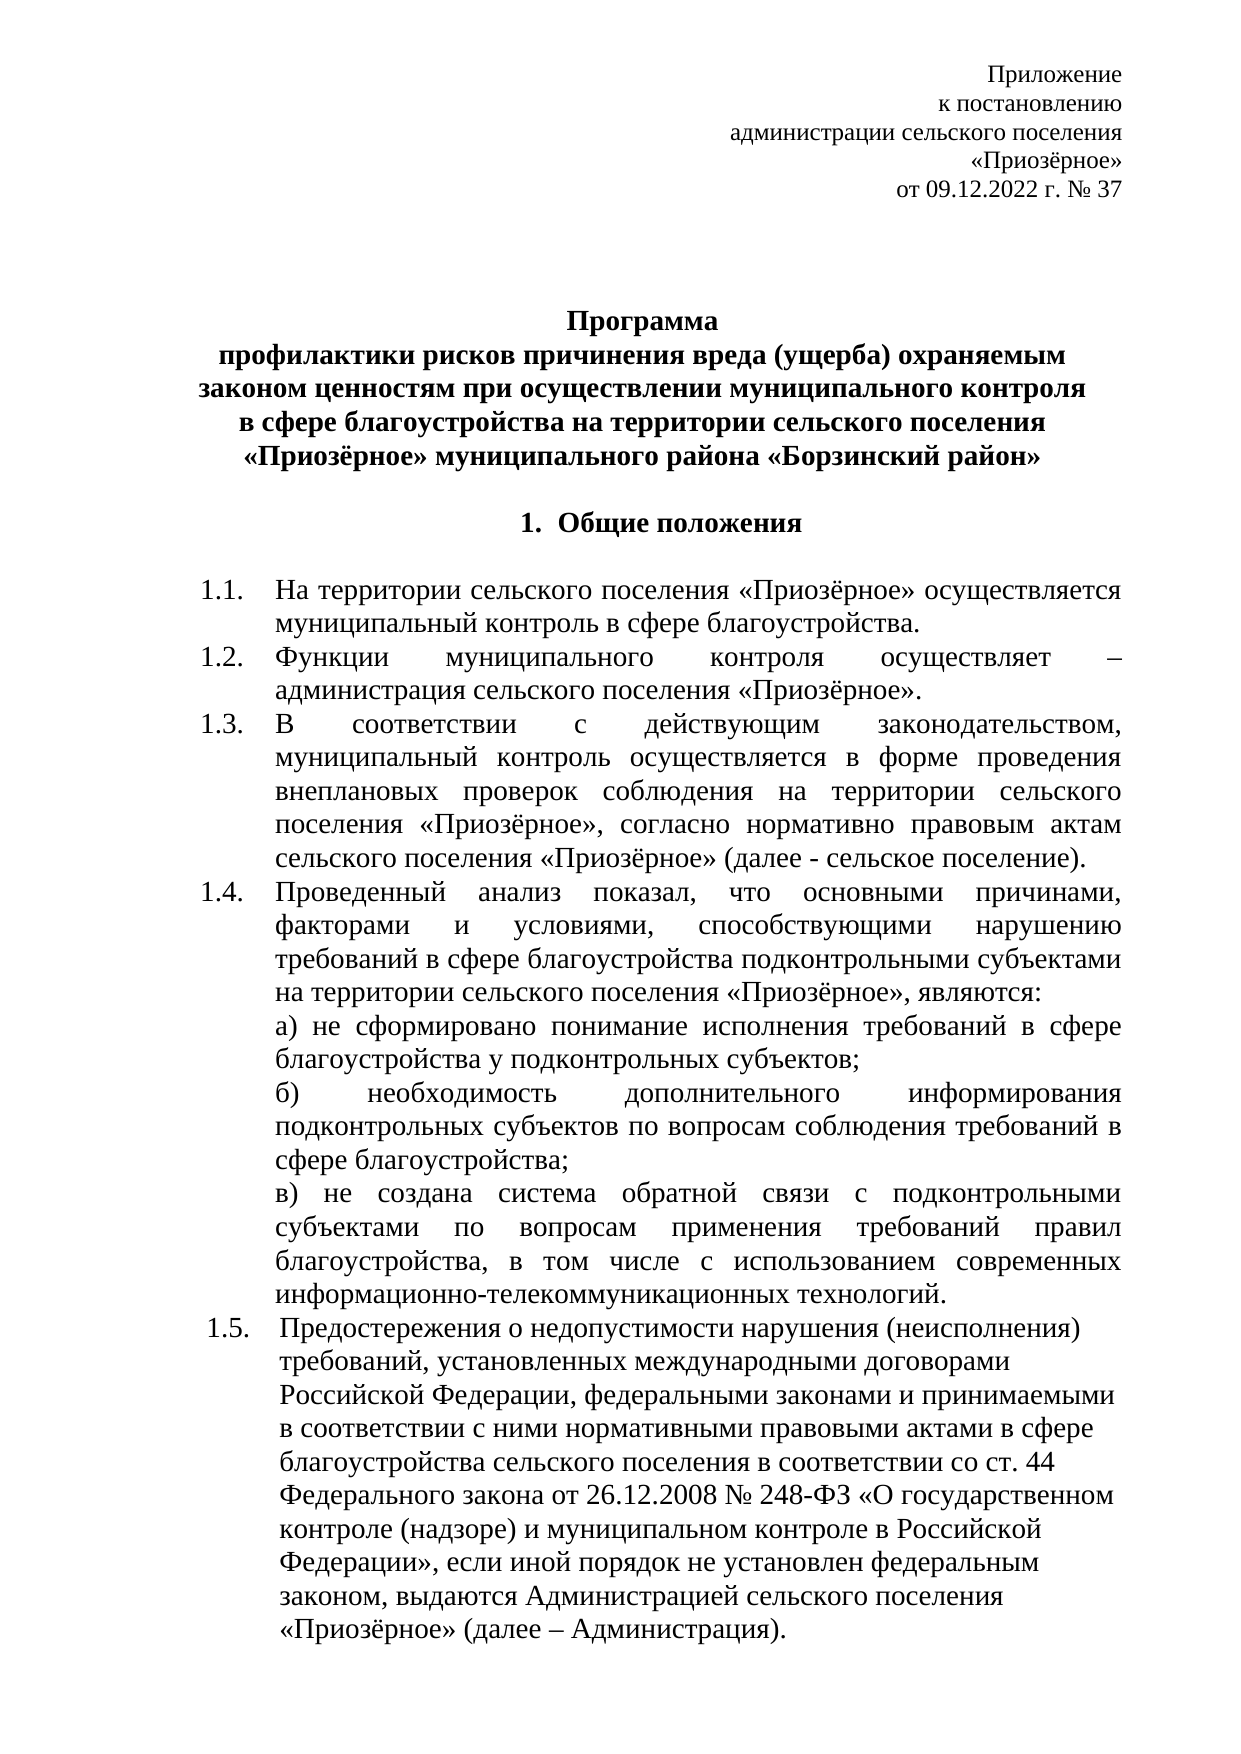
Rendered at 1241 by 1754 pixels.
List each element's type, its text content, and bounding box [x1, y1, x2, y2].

text от 09.12.2022 г. № 37 [162, 174, 1122, 203]
list б) необходимость дополнительного информирования подконтрольных субъектов по вопросам соблюдения требований в сфере благоустройства; [275, 1075, 1122, 1176]
text Программа [162, 303, 1122, 337]
list Функции муниципального контроля осуществляет – администрация сельского поселения «Приозёрное». [200, 639, 1122, 706]
text контроле (надзоре) и муниципальном контроле в Российской [162, 1511, 1122, 1544]
text Федерального закона от 26.12.2008 № 248-ФЗ «О государственном [162, 1477, 1122, 1511]
list а) не сформировано понимание исполнения требований в сфере благоустройства у подконтрольных субъектов; [275, 1008, 1122, 1075]
list В соответствии с действующим законодательством, муниципальный контроль осуществляется в форме проведения внеплановых проверок соблюдения на территории сельского поселения «Приозёрное», согласно нормативно правовым актам сельского поселения «Приозёрное» (далее - сельское поселение). [200, 706, 1122, 874]
text законом, выдаются Администрацией сельского поселения [162, 1578, 1122, 1612]
text требований, установленных международными договорами [162, 1343, 1122, 1377]
list На территории сельского поселения «Приозёрное» осуществляется муниципальный контроль в сфере благоустройства. [200, 572, 1122, 639]
text в соответствии с ними нормативными правовыми актами в сфере [162, 1410, 1122, 1444]
text «Приозёрное» (далее – Администрация). [162, 1612, 1122, 1645]
list Проведенный анализ показал, что основными причинами, факторами и условиями, способствующими нарушению требований в сфере благоустройства подконтрольными субъектами на территории сельского поселения «Приозёрное», являются: [200, 874, 1122, 1008]
list в) не создана система обратной связи с подконтрольными субъектами по вопросам применения требований правил благоустройства, в том числе с использованием современных информационно-телекоммуникационных технологий. [275, 1176, 1122, 1310]
list Общие положения [200, 505, 1122, 538]
text администрации сельского поселения [162, 117, 1122, 145]
text в сфере благоустройства на территории сельского поселения «Приозёрное» муниципального района «Борзинский район» [162, 404, 1122, 471]
text «Приозёрное» [162, 145, 1122, 174]
text профилактики рисков причинения вреда (ущерба) охраняемым законом ценностям при осуществлении муниципального контроля [162, 337, 1122, 404]
text Федерации», если иной порядок не установлен федеральным [162, 1544, 1122, 1578]
text 1.5. Предостережения о недопустимости нарушения (неисполнения) [162, 1310, 1122, 1343]
text Приложение [162, 59, 1122, 88]
text благоустройства сельского поселения в соответствии со ст. 44 [162, 1444, 1122, 1477]
text к постановлению [162, 88, 1122, 117]
text Российской Федерации, федеральными законами и принимаемыми [162, 1377, 1122, 1410]
